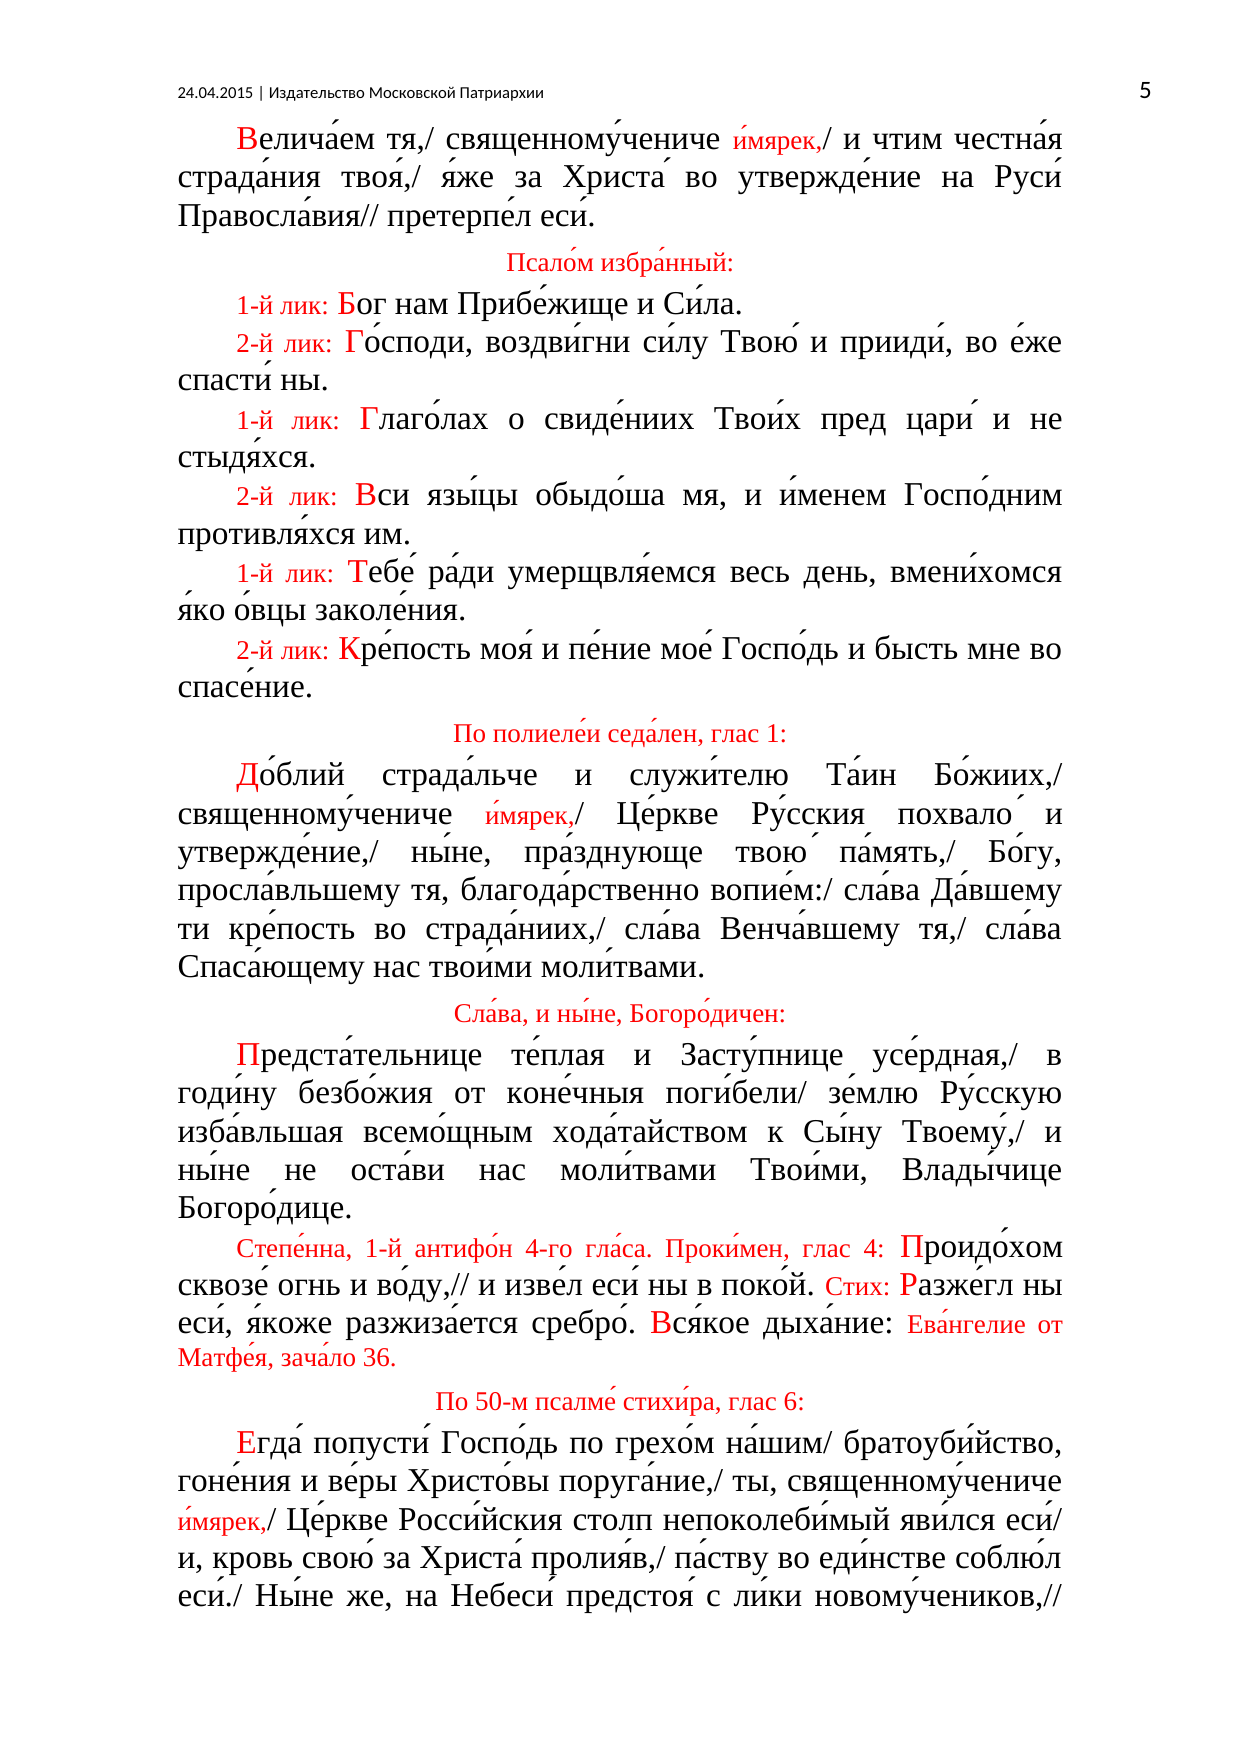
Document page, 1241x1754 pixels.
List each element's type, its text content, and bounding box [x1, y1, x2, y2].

text 2-й лик: Кре́пость моя́ и пе́ние мое́ Госпо́дь и бысть мне во спасе́ние. [177, 628, 1063, 705]
text По полиеле́и седа́лен, глас 1: [177, 717, 1063, 748]
text Сла́ва, и ны́не, Богоро́дичен: [177, 997, 1063, 1028]
text 2-й лик: Вси язы́цы обыдо́ша мя, и и́менем Госпо́дним противля́хся им. [177, 475, 1063, 551]
text 1-й лик: Глаго́лах о свиде́ниих Твои́х пред цари́ и не стыдя́хся. [177, 398, 1063, 475]
text Велича́ем тя,/ священному́чениче и́мярек,/ и чтим честна́я страда́ния твоя́,/ я́же за Христа́ во утвержде́ние на Руси́ Правосла́вия// претерпе́л еси́. [177, 118, 1063, 233]
text 1-й лик: Бог нам Прибе́жище и Си́ла. [177, 283, 1063, 321]
text 1-й лик: Тебе́ ра́ди умерщвля́емся весь день, вмени́хомся я́ко о́вцы заколе́ния. [177, 551, 1063, 628]
text Псало́м избра́нный: [177, 246, 1063, 277]
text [177, 1422, 1063, 1614]
text Степе́нна, 1-й антифо́н 4-го гла́са. Проки́мен, глас 4: Проидо́хом сквозе́ огнь и во́ду,// и изве́л еси́ ны в поко́й. Стих: Разже́гл ны еси́, я́коже разжиза́ется сребро́. Вся́кое дыха́ние: Ева́нгелие от Матфе́я, зача́ло 36. [177, 1226, 1063, 1372]
text 2-й лик: Го́споди, воздви́гни си́лу Твою́ и прииди́, во е́же спасти́ ны. [177, 321, 1063, 398]
text Предста́тельнице те́плая и Засту́пнице усе́рдная,/ в годи́ну безбо́жия от коне́чныя поги́бели/ зе́млю Ру́сскую изба́вльшая всемо́щным хода́тайством к Сы́ну Твоему́,/ и ны́не не оста́ви нас моли́твами Твои́ми, Влады́чице Богоро́дице. [177, 1034, 1063, 1226]
text По 50-м псалме́ стихи́ра, глас 6: [177, 1385, 1063, 1416]
text До́блий страда́льче и служи́телю Та́ин Бо́жиих,/ священному́чениче и́мярек,/ Це́ркве Ру́сския похвало́ и утвержде́ние,/ ны́не, пра́зднующе твою́ па́мять,/ Бо́гу, просла́вльшему тя, благода́рственно вопие́м:/ сла́ва Да́вшему ти кре́пость во страда́ниих,/ сла́ва Венча́вшему тя,/ сла́ва Спаса́ющему нас твои́ми моли́твами. [177, 754, 1063, 984]
